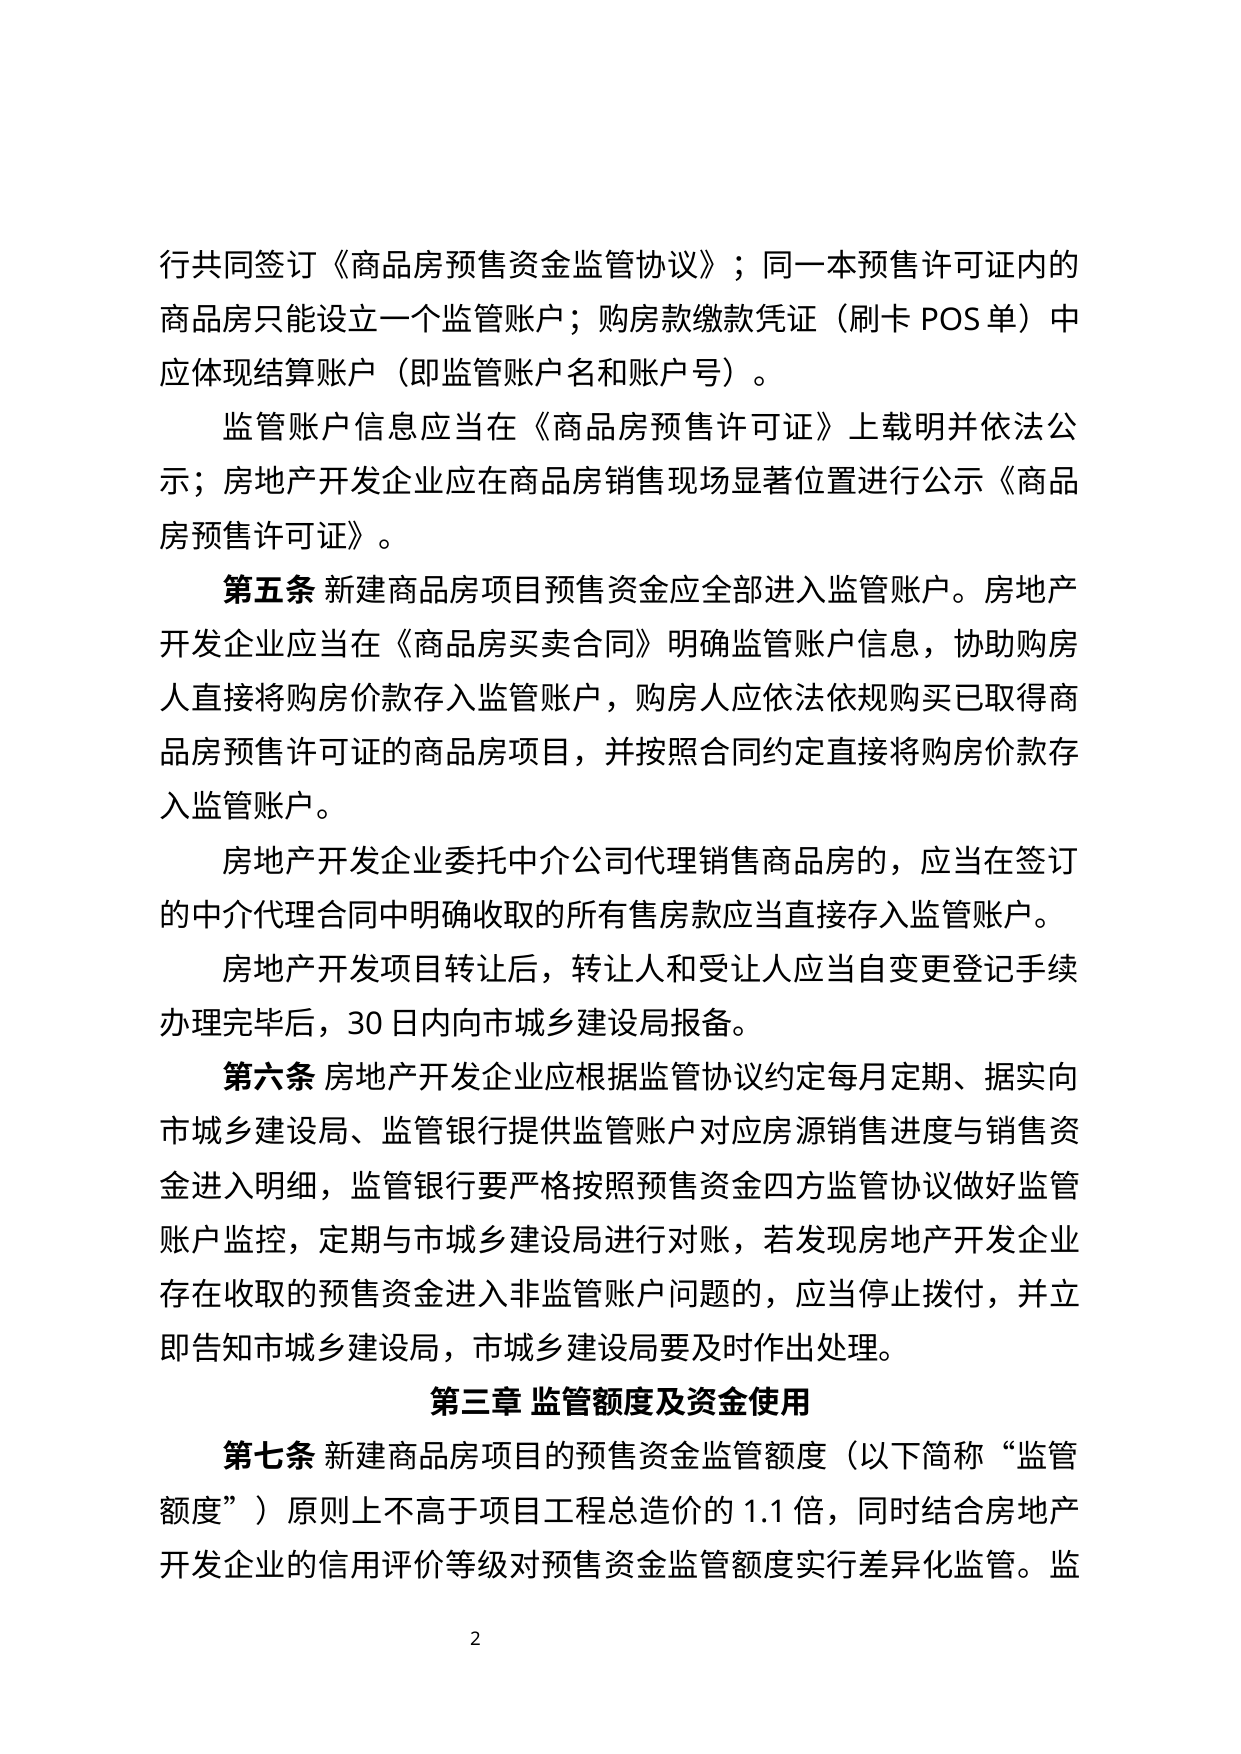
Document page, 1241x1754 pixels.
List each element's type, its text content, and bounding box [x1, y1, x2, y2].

text 第六条 房地产开发企业应根据监管协议约定每月定期、据实向市城乡建设局、监管银行提供监管账户对应房源销售进度与销售资金进入明细，监管银行要严格按照预售资金四方监管协议做好监管账户监控，定期与市城乡建设局进行对账，若发现房地产开发企业存在收取的预售资金进入非监管账户问题的，应当停止拨付，并立即告知市城乡建设局，市城乡建设局要及时作出处理。 [159, 1045, 1081, 1370]
text 房地产开发项目转让后，转让人和受让人应当自变更登记手续办理完毕后，30日内向市城乡建设局报备。 [159, 937, 1081, 1045]
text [159, 233, 1081, 395]
text 第五条 新建商品房项目预售资金应全部进入监管账户。房地产开发企业应当在《商品房买卖合同》明确监管账户信息，协助购房人直接将购房价款存入监管账户，购房人应依法依规购买已取得商品房预售许可证的商品房项目，并按照合同约定直接将购房价款存入监管账户。 [159, 558, 1081, 829]
text 房地产开发企业委托中介公司代理销售商品房的，应当在签订的中介代理合同中明确收取的所有售房款应当直接存入监管账户。 [159, 829, 1081, 937]
text 第三章 监管额度及资金使用 [159, 1370, 1081, 1424]
text 监管账户信息应当在《商品房预售许可证》上载明并依法公示；房地产开发企业应在商品房销售现场显著位置进行公示《商品房预售许可证》。 [159, 395, 1081, 558]
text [159, 1424, 1081, 1587]
